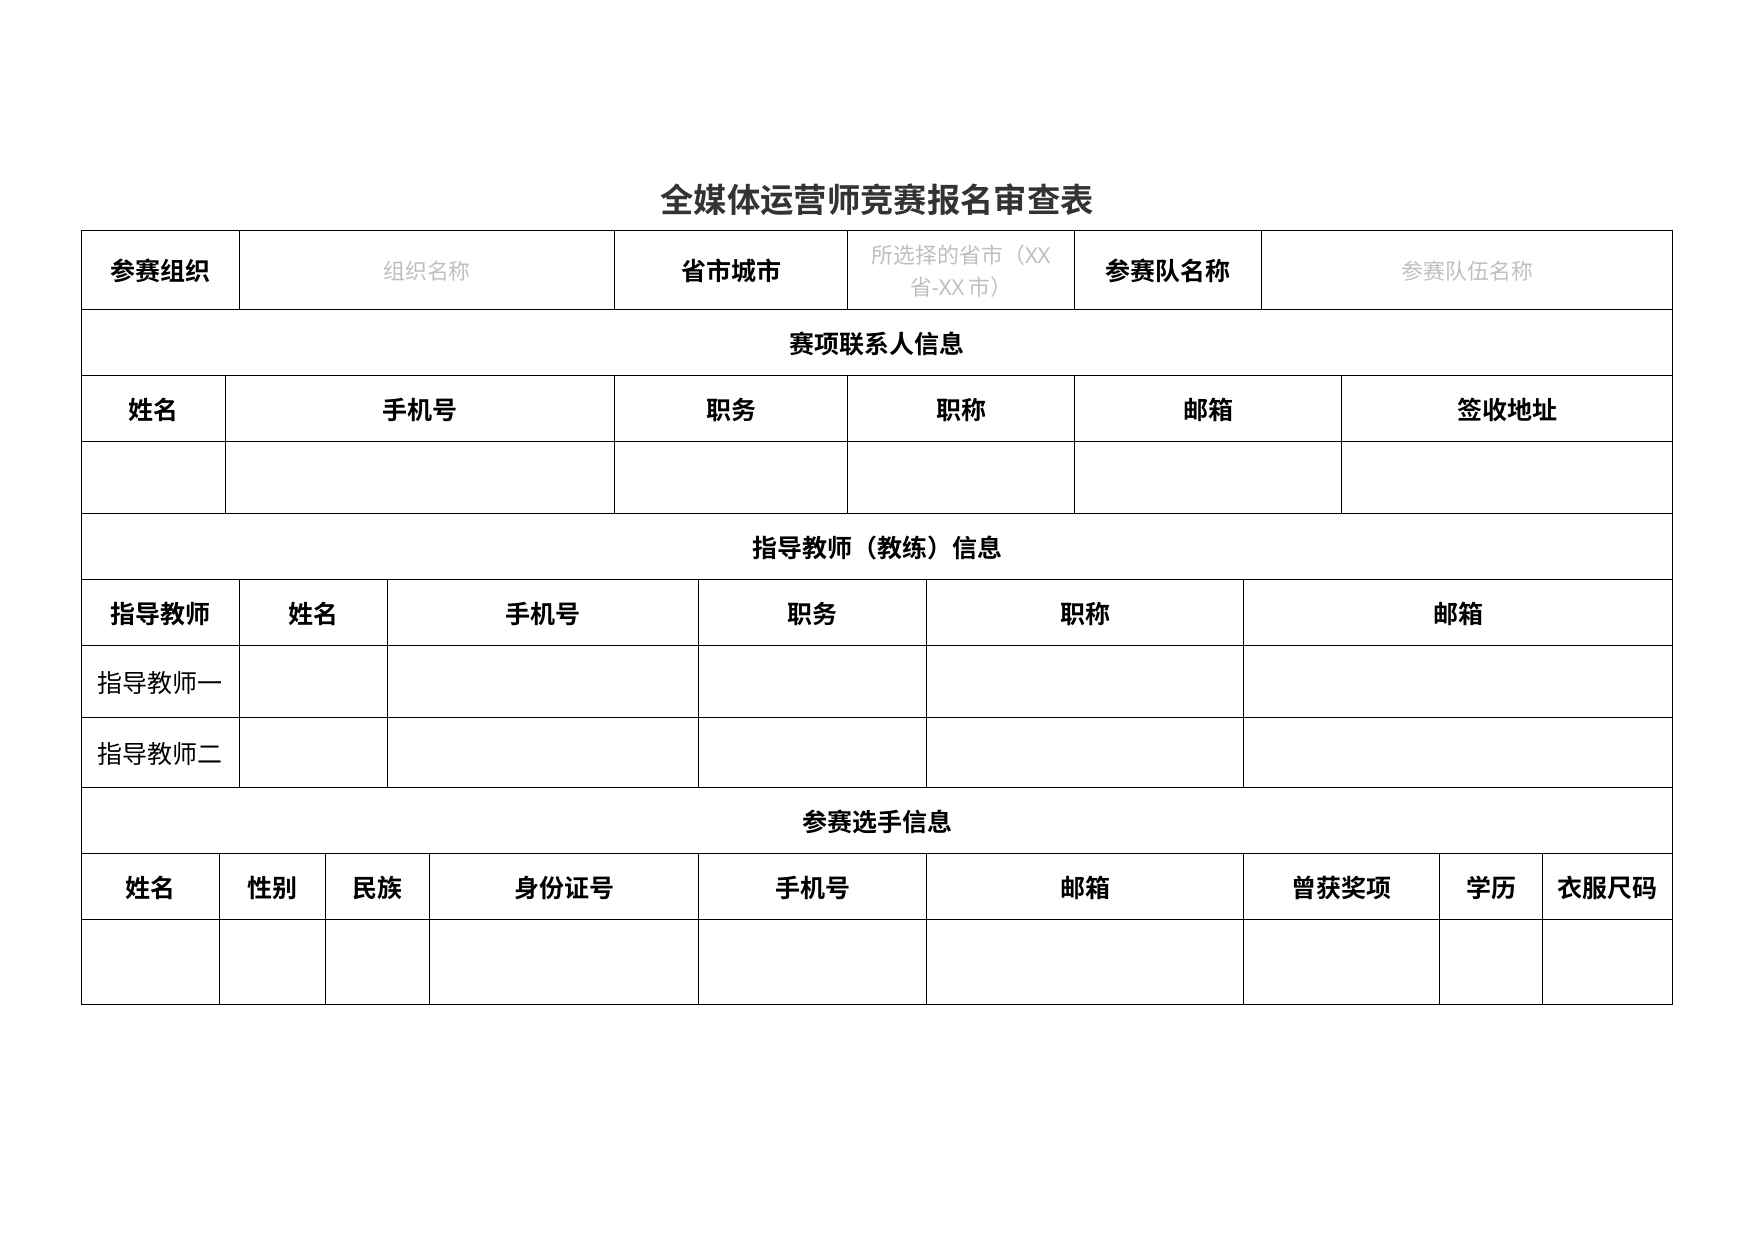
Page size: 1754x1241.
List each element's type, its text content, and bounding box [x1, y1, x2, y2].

table_cell [927, 718, 1243, 787]
table_cell 学历 [1440, 854, 1542, 919]
table_cell [1440, 920, 1542, 1004]
table_cell [1244, 920, 1439, 1004]
table_cell [927, 920, 1243, 1004]
table_cell [1543, 920, 1672, 1004]
table_cell [699, 718, 926, 787]
table_header 省市城市 [615, 231, 847, 309]
text 全媒体运营师竞赛报名审查表 [112, 165, 1641, 230]
table_cell [226, 442, 614, 513]
table_header 所选择的省市（XX省-XX市） [848, 231, 1074, 309]
table_cell 指导教师（教练）信息 [82, 514, 1672, 579]
table_cell 职称 [848, 376, 1074, 441]
table_cell 赛项联系人信息 [82, 310, 1672, 375]
table_cell 手机号 [226, 376, 614, 441]
table_cell [1342, 442, 1672, 513]
table_cell [240, 718, 387, 787]
table_cell 民族 [326, 854, 429, 919]
table_cell 身份证号 [430, 854, 698, 919]
table_cell [82, 920, 219, 1004]
table_cell 职称 [927, 580, 1243, 645]
table_cell 指导教师二 [82, 718, 239, 787]
table_cell [927, 646, 1243, 717]
table_cell 衣服尺码 [1543, 854, 1672, 919]
table_cell [1244, 718, 1672, 787]
table_cell 邮箱 [1075, 376, 1341, 441]
table_cell 手机号 [699, 854, 926, 919]
table_cell [1244, 646, 1672, 717]
table_cell [699, 646, 926, 717]
table_cell [1075, 442, 1341, 513]
table_cell [240, 646, 387, 717]
table_cell [848, 442, 1074, 513]
table_cell 职务 [615, 376, 847, 441]
table_cell 姓名 [240, 580, 387, 645]
table_cell [220, 920, 325, 1004]
table_header 参赛组织 [82, 231, 239, 309]
table_cell 指导教师一 [82, 646, 239, 717]
table_cell [388, 718, 698, 787]
table_cell 性别 [220, 854, 325, 919]
table_cell [699, 920, 926, 1004]
table_cell [388, 646, 698, 717]
table_cell [430, 920, 698, 1004]
table_header 参赛队名称 [1075, 231, 1261, 309]
table_cell [615, 442, 847, 513]
table_header 组织名称 [240, 231, 614, 309]
table_cell [326, 920, 429, 1004]
table_cell 参赛选手信息 [82, 788, 1672, 853]
table_cell 姓名 [82, 376, 225, 441]
table_cell 姓名 [82, 854, 219, 919]
table_cell 邮箱 [927, 854, 1243, 919]
table_cell 指导教师 [82, 580, 239, 645]
table_cell 邮箱 [1244, 580, 1672, 645]
table_cell 曾获奖项 [1244, 854, 1439, 919]
table_cell 职务 [699, 580, 926, 645]
table_cell [82, 442, 225, 513]
table_cell 签收地址 [1342, 376, 1672, 441]
table_cell 手机号 [388, 580, 698, 645]
table_header 参赛队伍名称 [1262, 231, 1672, 309]
